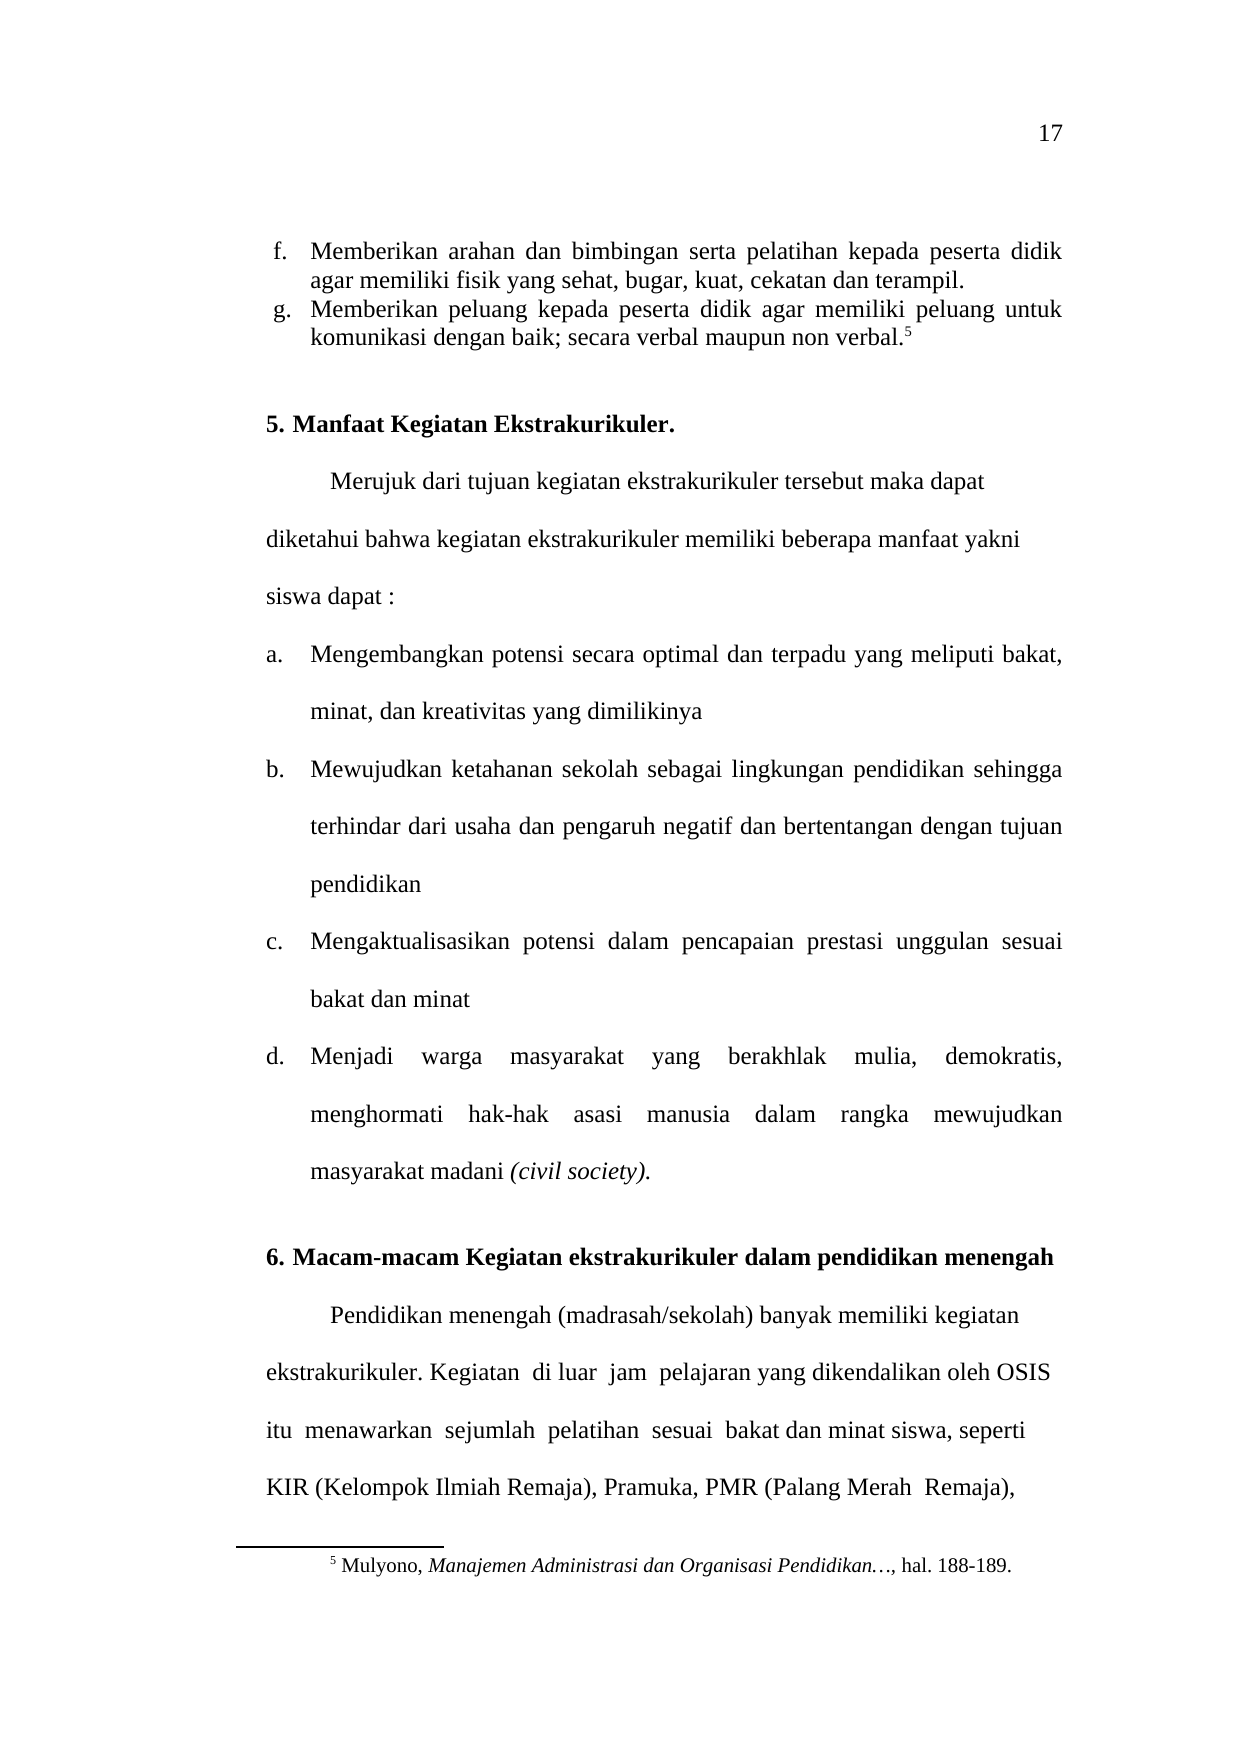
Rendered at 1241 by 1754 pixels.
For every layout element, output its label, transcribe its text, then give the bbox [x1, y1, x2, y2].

text Merujuk dari tujuan kegiatan ekstrakurikuler tersebut maka dapat diketahui bahwa kegiatan ekstrakurikuler memiliki beberapa manfaat yakni siswa dapat : [266, 466, 1063, 610]
list Memberikan arahan dan bimbingan serta pelatihan kepada peserta didik agar memiliki fisik yang sehat, bugar, kuat, cekatan dan terampil. [273, 236, 1063, 294]
list Mewujudkan ketahanan sekolah sebagai lingkungan pendidikan sehingga terhindar dari usaha dan pengaruh negatif dan bertentangan dengan tujuan pendidikan [266, 754, 1063, 897]
list Memberikan peluang kepada peserta didik agar memiliki peluang untuk komunikasi dengan baik; secara verbal maupun non verbal. [273, 294, 1063, 351]
list Mengaktualisasikan potensi dalam pencapaian prestasi unggulan sesuai bakat dan minat [266, 926, 1063, 1012]
list Menjadi warga masyarakat yang berakhlak mulia, demokratis, menghormati hak-hak asasi manusia dalam rangka mewujudkan masyarakat madani (civil society). [266, 1041, 1063, 1185]
list Mengembangkan potensi secara optimal dan terpadu yang meliputi bakat, minat, dan kreativitas yang dimilikinya [266, 639, 1063, 725]
list Manfaat Kegiatan Ekstrakurikuler. [266, 409, 1063, 437]
list Macam-macam Kegiatan ekstrakurikuler dalam pendidikan menengah [266, 1242, 1063, 1271]
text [266, 1300, 1063, 1501]
